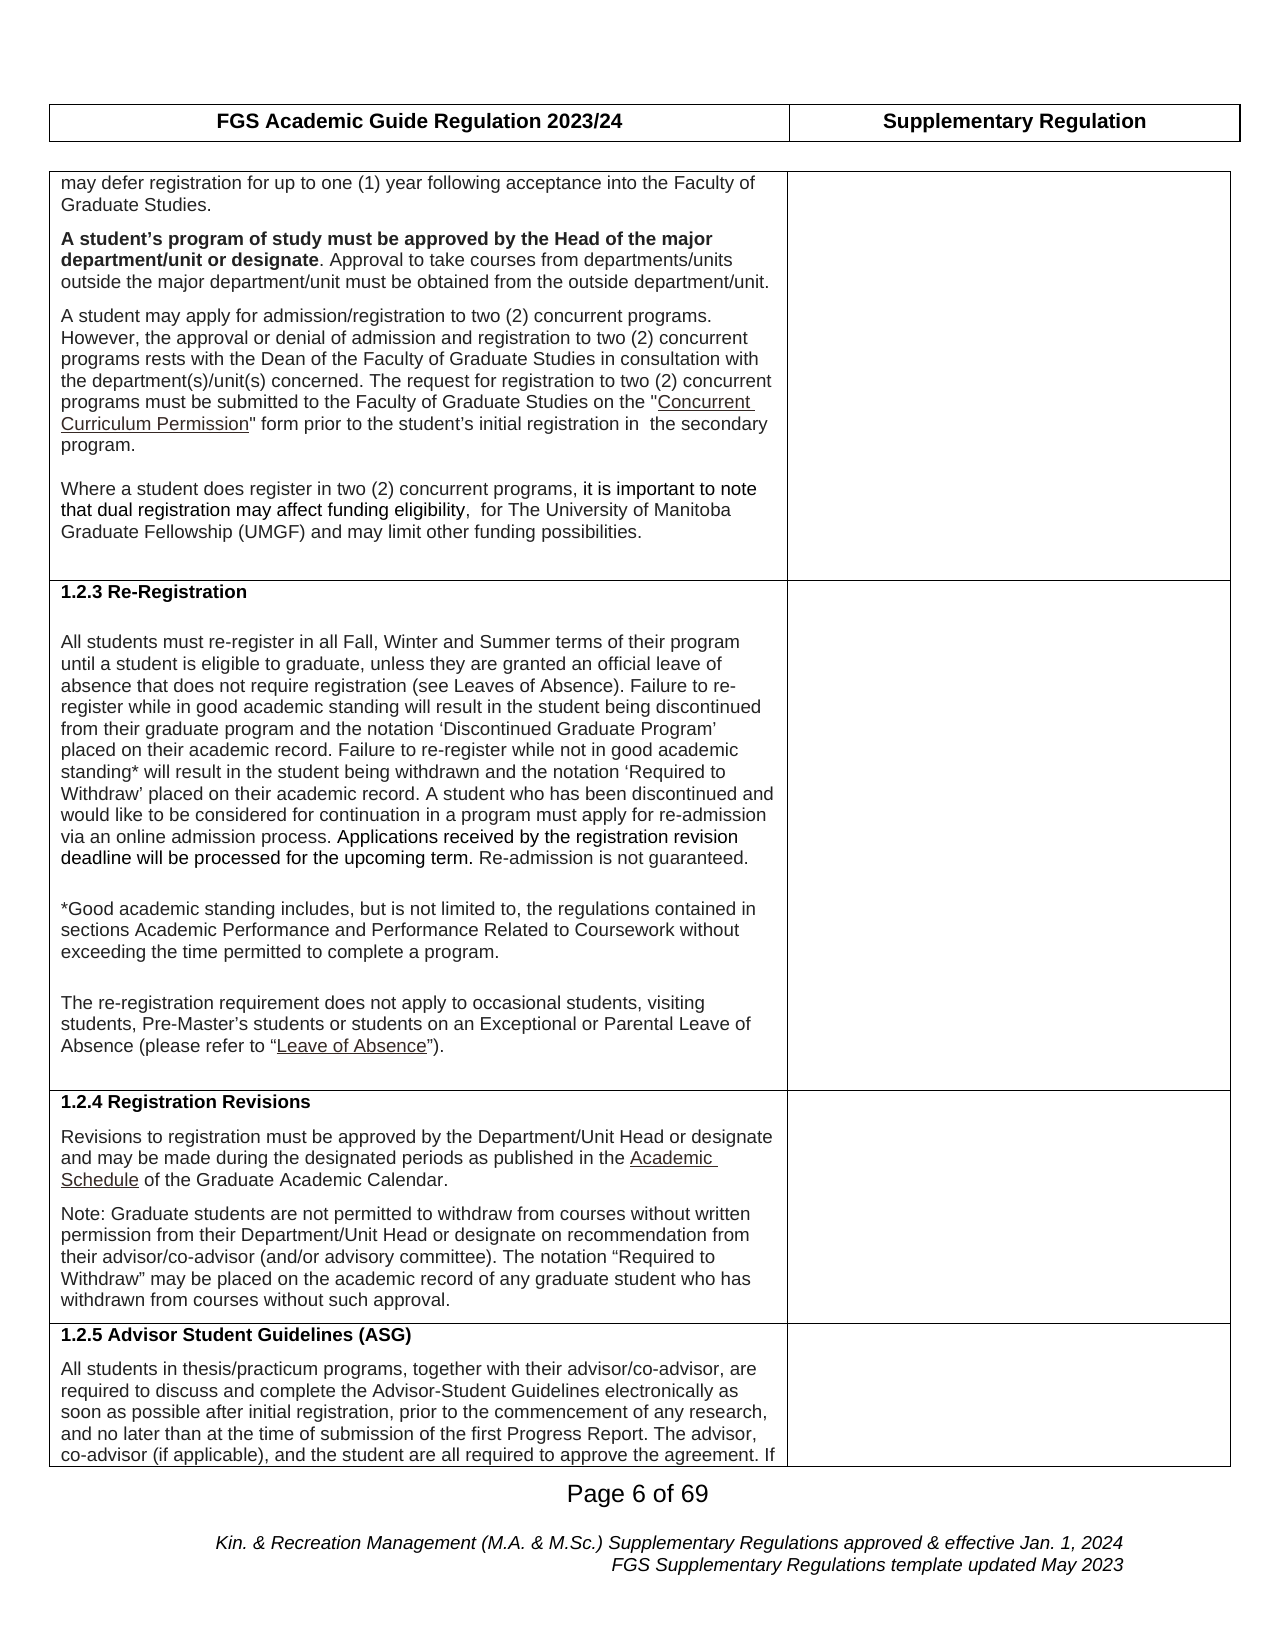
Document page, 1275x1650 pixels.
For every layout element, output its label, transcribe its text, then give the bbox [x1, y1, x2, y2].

table_cell [788, 172, 1230, 579]
table_cell [788, 1091, 1230, 1323]
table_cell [50, 1324, 787, 1466]
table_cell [50, 172, 787, 579]
table_cell 1.2.4 Registration Revisions Revisions to registration must be approved by the Department/Unit Head or designate and may be made during the designated periods as published in the Academic Schedule of the Graduate Academic Calendar. Note: Graduate students are not permitted to withdraw from courses without written permission from their Department/Unit Head or designate on recommendation from their advisor/co-advisor (and/or advisory committee). The notation “Required to Withdraw” may be placed on the academic record of any graduate student who has withdrawn from courses without such approval. [50, 1091, 787, 1323]
table_cell 1.2.3 Re-Registration All students must re-register in all Fall, Winter and Summer terms of their program until a student is eligible to graduate, unless they are granted an official leave of absence that does not require registration (see Leaves of Absence). Failure to re-register while in good academic standing will result in the student being discontinued from their graduate program and the notation ‘Discontinued Graduate Program’ placed on their academic record. Failure to re-register while not in good academic standing* will result in the student being withdrawn and the notation ‘Required to Withdraw’ placed on their academic record. A student who has been discontinued and would like to be considered for continuation in a program must apply for re-admission via an online admission process. Applications received by the registration revision deadline will be processed for the upcoming term. Re-admission is not guaranteed. *Good academic standing includes, but is not limited to, the regulations contained in sections Academic Performance and Performance Related to Coursework without exceeding the time permitted to complete a program. The re-registration requirement does not apply to occasional students, visiting students, Pre-Master’s students or students on an Exceptional or Parental Leave of Absence (please refer to “Leave of Absence”). [50, 581, 787, 1090]
table_cell [788, 1324, 1230, 1466]
table_cell [788, 581, 1230, 1090]
